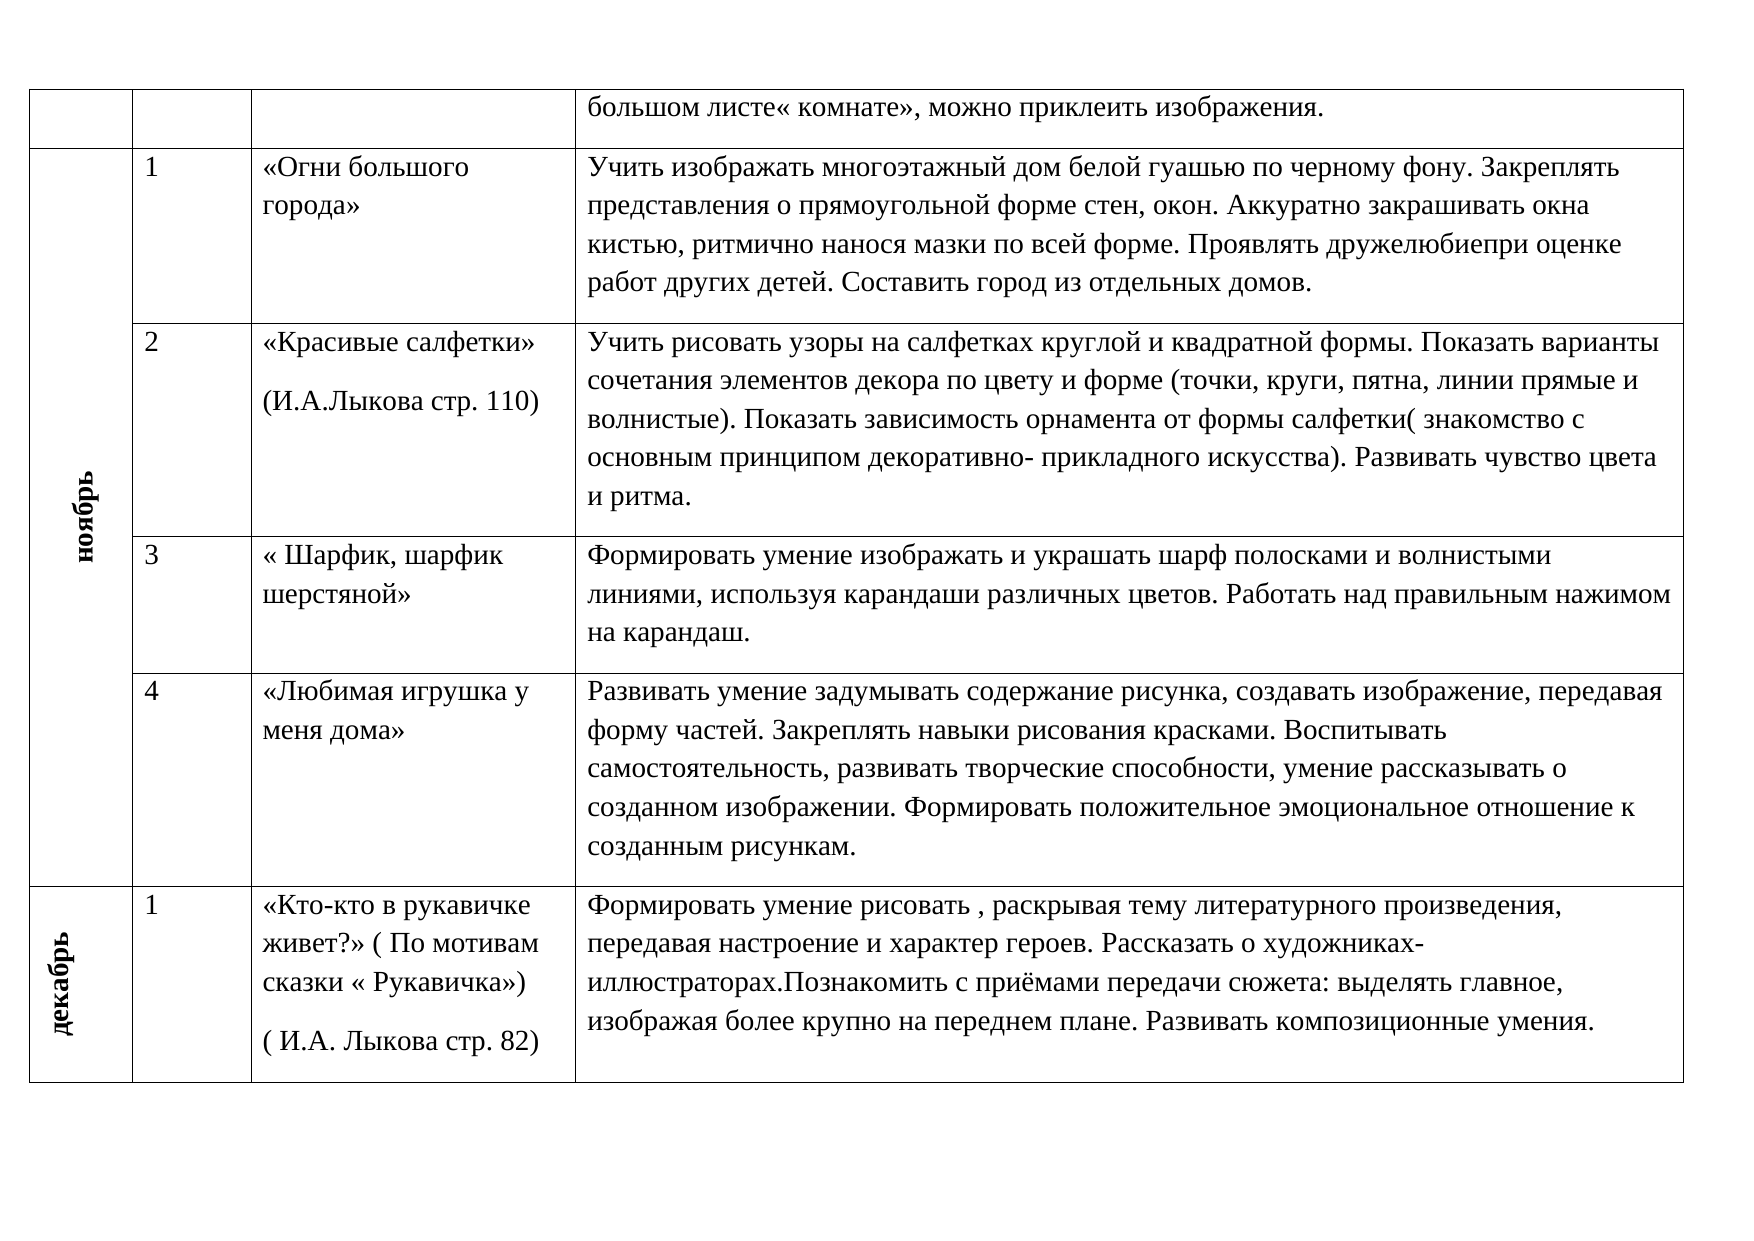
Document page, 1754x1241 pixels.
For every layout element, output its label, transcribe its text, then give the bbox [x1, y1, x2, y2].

table_cell Развивать умение задумывать содержание рисунка, создавать изображение, передавая форму частей. Закреплять навыки рисования красками. Воспитывать самостоятельность, развивать творческие способности, умение рассказывать о созданном изображении. Формировать положительное эмоциональное отношение к созданным рисункам. [576, 674, 1683, 886]
table_cell 5 [133, 90, 251, 148]
table_cell Формировать умение изображать и украшать шарф полосками и волнистыми линиями, используя карандаши различных цветов. Работать над правильным нажимом на карандаш. [576, 537, 1683, 672]
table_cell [30, 887, 132, 1082]
table_cell 3 [133, 537, 251, 672]
table_cell «Красивые салфетки» (И.А.Лыкова стр. 110) [252, 324, 575, 536]
table_cell ноябрь [30, 149, 132, 886]
table_cell 4 [133, 674, 251, 886]
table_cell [576, 90, 1683, 148]
table_cell 1 [133, 887, 251, 1082]
table_cell 2 [133, 324, 251, 536]
table_cell «Кто-кто в рукавичке живет?» ( По мотивам сказки « Рукавичка») ( И.А. Лыкова стр. 82) [252, 887, 575, 1082]
table_cell «Любимая игрушка у меня дома» [252, 674, 575, 886]
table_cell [252, 90, 575, 148]
table_cell 1 [133, 149, 251, 323]
table_cell «Огни большого города» [252, 149, 575, 323]
table_cell Учить изображать многоэтажный дом белой гуашью по черному фону. Закреплять представления о прямоугольной форме стен, окон. Аккуратно закрашивать окна кистью, ритмично нанося мазки по всей форме. Проявлять дружелюбиепри оценке работ других детей. Составить город из отдельных домов. [576, 149, 1683, 323]
table_cell Формировать умение рисовать , раскрывая тему литературного произведения, передавая настроение и характер героев. Рассказать о художниках- иллюстраторах.Познакомить с приёмами передачи сюжета: выделять главное, изображая более крупно на переднем плане. Развивать композиционные умения. [576, 887, 1683, 1082]
table_cell Учить рисовать узоры на салфетках круглой и квадратной формы. Показать варианты сочетания элементов декора по цвету и форме (точки, круги, пятна, линии прямые и волнистые). Показать зависимость орнамента от формы салфетки( знакомство с основным принципом декоративно- прикладного искусства). Развивать чувство цвета и ритма. [576, 324, 1683, 536]
table_cell « Шарфик, шарфик шерстяной» [252, 537, 575, 672]
